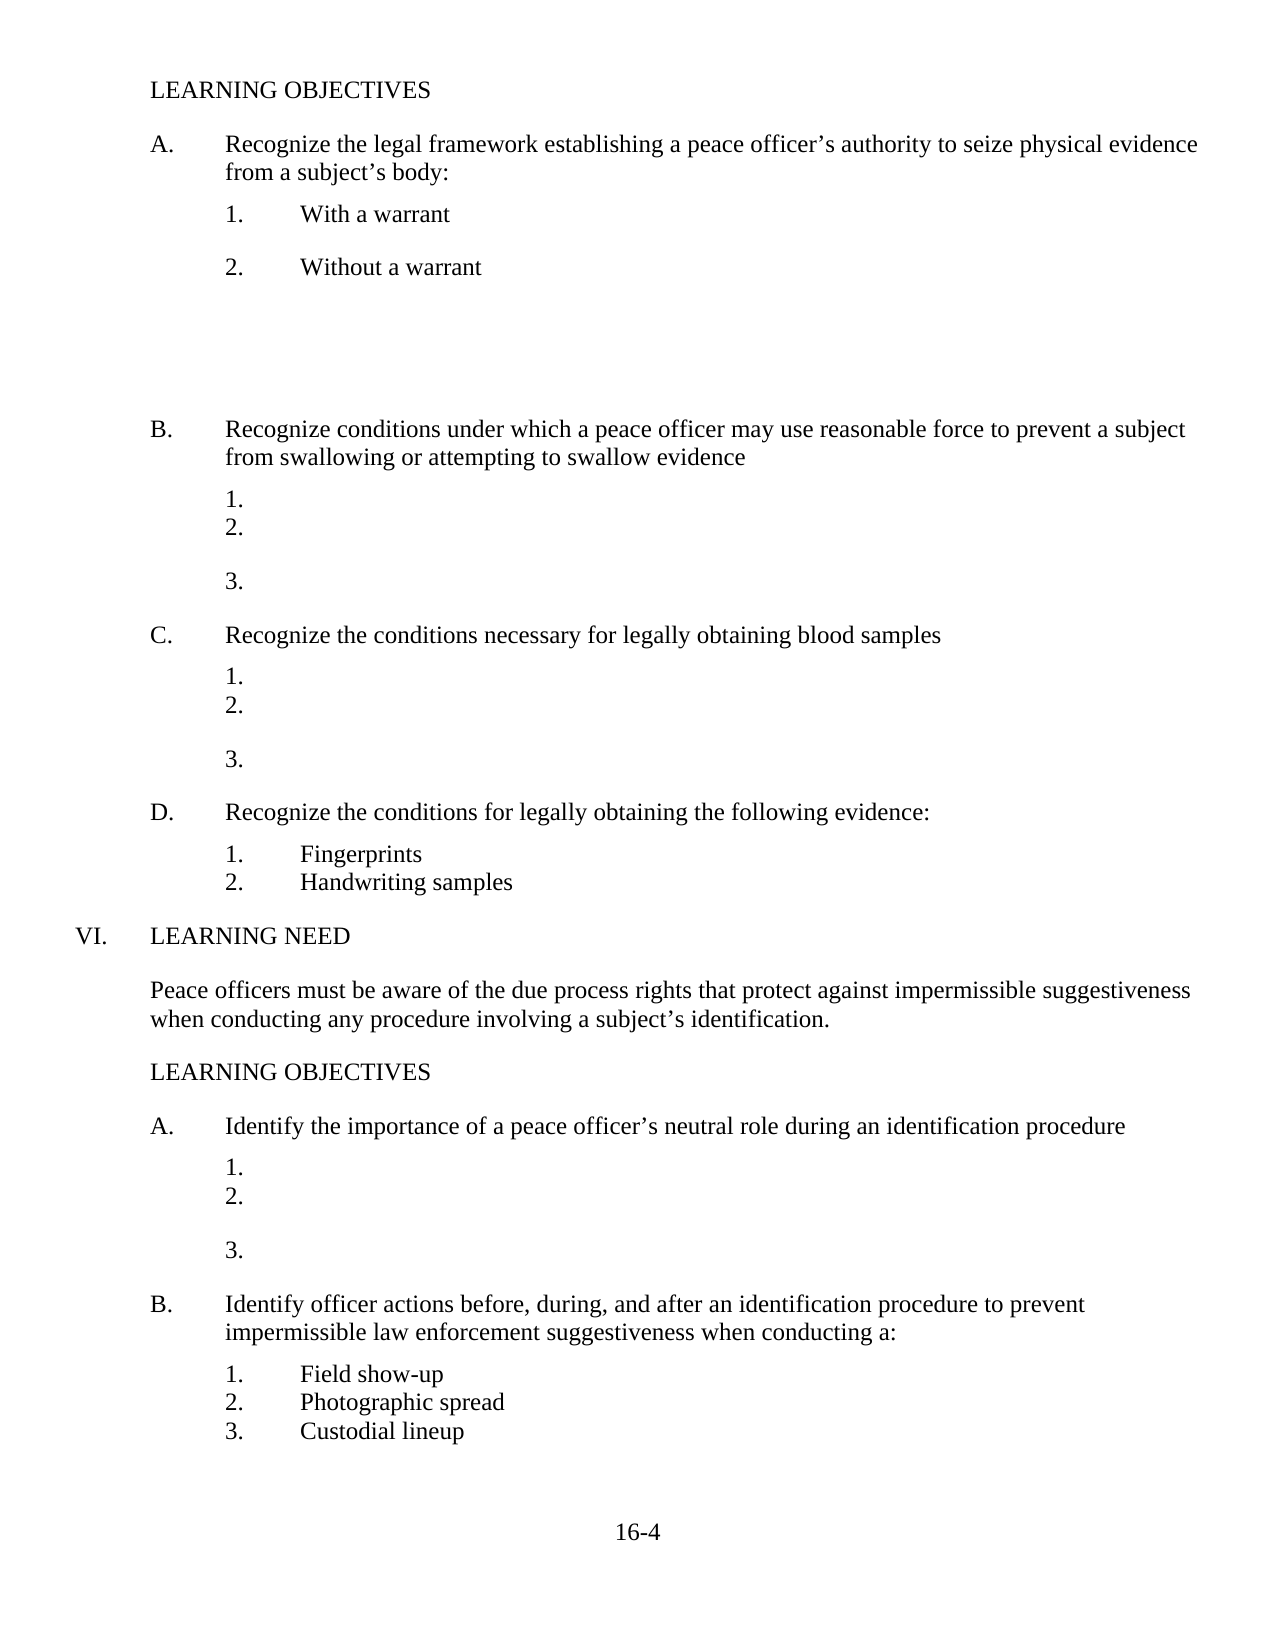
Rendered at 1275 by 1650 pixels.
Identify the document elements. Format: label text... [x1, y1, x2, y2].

list Field show-up [225, 1359, 1200, 1387]
list Recognize the conditions for legally obtaining the following evidence: [150, 797, 1200, 826]
list With a warrant [225, 199, 1200, 227]
list Without a warrant [225, 252, 1200, 281]
list Recognize conditions under which a peace officer may use reasonable force to prevent a subject from swallowing or attempting to swallow evidence [150, 414, 1200, 471]
list Recognize the conditions necessary for legally obtaining blood samples [150, 620, 1200, 649]
text LEARNING OBJECTIVES [150, 1057, 1200, 1086]
subtitle LEARNING NEED [75, 921, 1200, 950]
list Recognize the legal framework establishing a peace officer’s authority to seize physical evidence from a subject’s body: [150, 129, 1200, 186]
list Photographic spread [225, 1387, 1200, 1416]
list Fingerprints [225, 839, 1200, 867]
list Handwriting samples [225, 867, 1200, 896]
list Identify officer actions before, during, and after an identification procedure to prevent impermissible law enforcement suggestiveness when conducting a: [150, 1289, 1200, 1346]
list Custodial lineup [225, 1416, 1200, 1445]
text LEARNING OBJECTIVES [150, 75, 1200, 104]
text Peace officers must be aware of the due process rights that protect against impermissible suggestiveness when conducting any procedure involving a subject’s identification. [150, 975, 1200, 1032]
list Identify the importance of a peace officer’s neutral role during an identification procedure [150, 1111, 1200, 1140]
